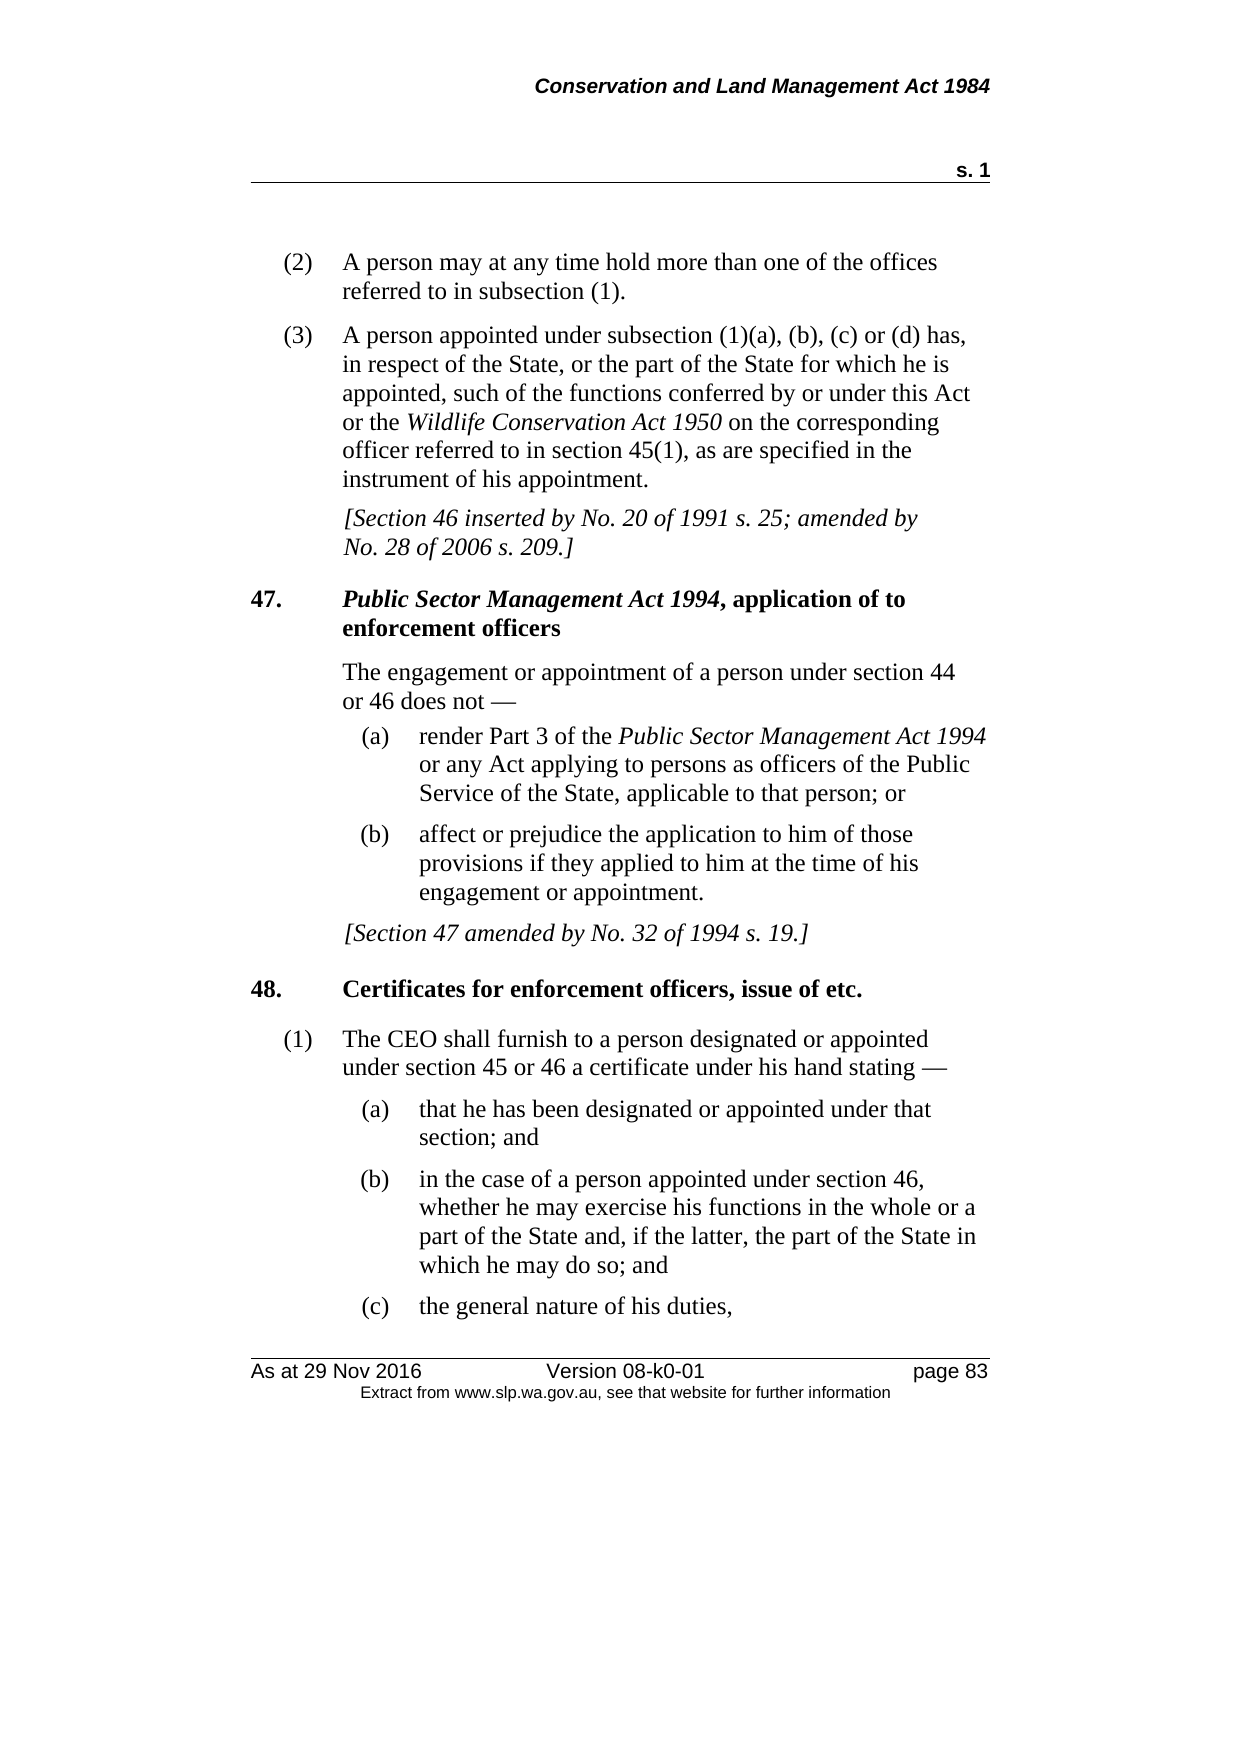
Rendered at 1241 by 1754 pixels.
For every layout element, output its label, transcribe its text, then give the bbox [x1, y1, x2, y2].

text (1) The CEO shall furnish to a person designated or appointed under section 45 or 46 a certificate under his hand stating — [251, 1024, 990, 1081]
text (a) render Part 3 of the Public Sector Management Act 1994 or any Act applying to persons as officers of the Public Service of the State, applicable to that person; or [251, 721, 990, 807]
subtitle 48. Certificates for enforcement officers, issue of etc. [251, 974, 990, 1003]
text (a) that he has been designated or appointed under that section; and [251, 1094, 990, 1151]
subtitle 47. Public Sector Management Act 1994, application of to enforcement officers [251, 584, 990, 641]
text (b) affect or prejudice the application to him of those provisions if they applied to him at the time of his engagement or appointment. [251, 819, 990, 906]
text [Section 46 inserted by No. 20 of 1991 s. 25; amended by No. 28 of 2006 s. 209.] [251, 503, 990, 561]
text The engagement or appointment of a person under section 44 or 46 does not — [251, 657, 990, 714]
text (3) A person appointed under subsection (1)(a), (b), (c) or (d) has, in respect of the State, or the part of the State for which he is appointed, such of the functions conferred by or under this Act or the Wildlife Conservation Act 1950 on the corresponding officer referred to in section 45(1), as are specified in the instrument of his appointment. [251, 321, 990, 493]
text [Section 47 amended by No. 32 of 1994 s. 19.] [251, 918, 990, 947]
text (2) A person may at any time hold more than one of the offices referred to in subsection (1). [251, 247, 990, 305]
text (c) the general nature of his duties, [251, 1291, 990, 1320]
text (b) in the case of a person appointed under section 46, whether he may exercise his functions in the whole or a part of the State and, if the latter, the part of the State in which he may do so; and [251, 1164, 990, 1279]
